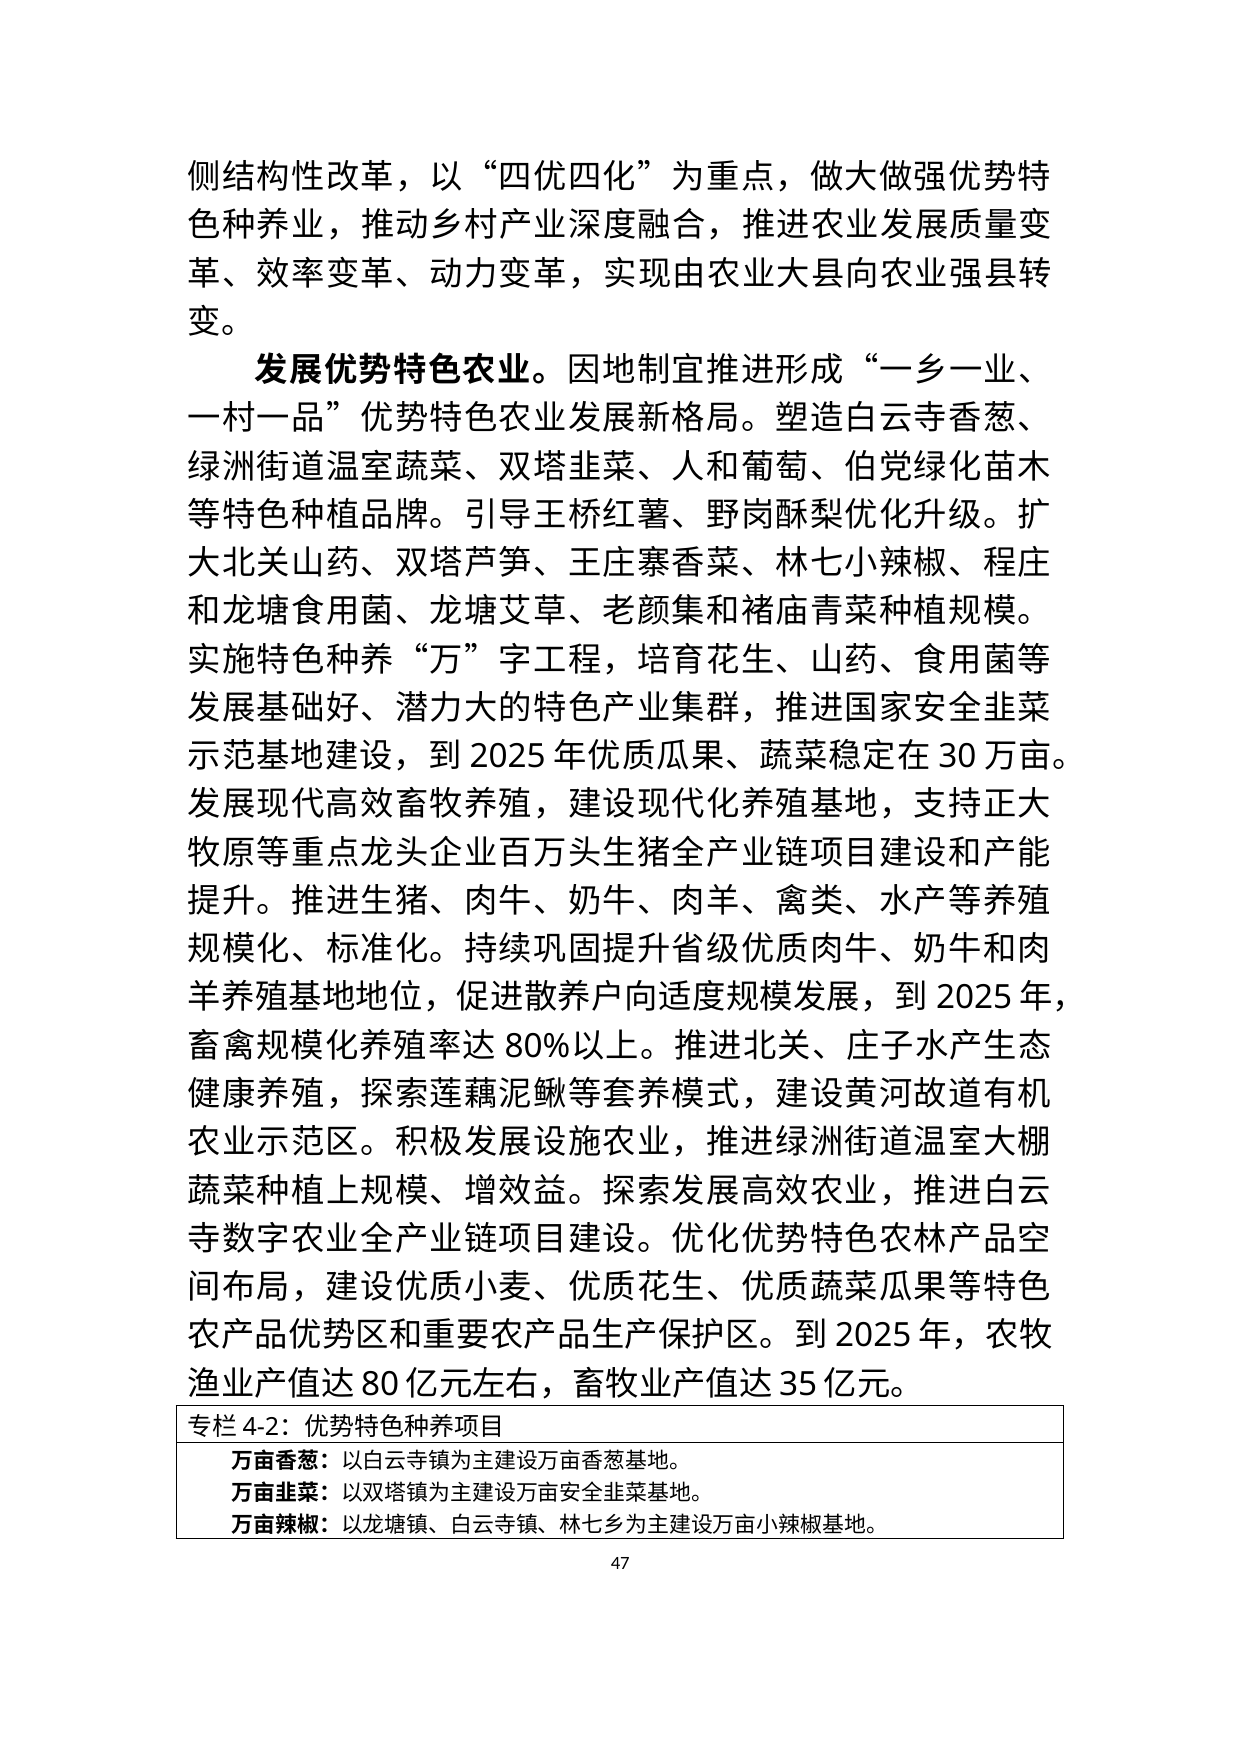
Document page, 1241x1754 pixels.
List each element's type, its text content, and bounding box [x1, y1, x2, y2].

table_header 专栏4-2：优势特色种养项目 [177, 1406, 1063, 1442]
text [187, 150, 1053, 343]
text 发展优势特色农业。因地制宜推进形成“一乡一业、一村一品”优势特色农业发展新格局。塑造白云寺香葱、绿洲街道温室蔬菜、双塔韭菜、人和葡萄、伯党绿化苗木等特色种植品牌。引导王桥红薯、野岗酥梨优化升级。扩大北关山药、双塔芦笋、王庄寨香菜、林七小辣椒、程庄和龙塘食用菌、龙塘艾草、老颜集和褚庙青菜种植规模。实施特色种养“万”字工程，培育花生、山药、食用菌等发展基础好、潜力大的特色产业集群，推进国家安全韭菜示范基地建设，到2025年优质瓜果、蔬菜稳定在30万亩。发展现代高效畜牧养殖，建设现代化养殖基地，支持正大、牧原等重点龙头企业百万头生猪全产业链项目建设和产能提升。推进生猪、肉牛、奶牛、肉羊、禽类、水产等养殖规模化、标准化。持续巩固提升省级优质肉牛、奶牛和肉羊养殖基地地位，促进散养户向适度规模发展，到2025年，畜禽规模化养殖率达80%以上。推进北关、庄子水产生态健康养殖，探索莲藕泥鳅等套养模式，建设黄河故道有机农业示范区。积极发展设施农业，推进绿洲街道温室大棚蔬菜种植上规模、增效益。探索发展高效农业，推进白云寺数字农业全产业链项目建设。优化优势特色农林产品空间布局，建设优质小麦、优质花生、优质蔬菜瓜果等特色农产品优势区和重要农产品生产保护区。到2025年，农牧渔业产值达80亿元左右，畜牧业产值达35亿元。 [187, 343, 1053, 1405]
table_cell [177, 1443, 1063, 1538]
